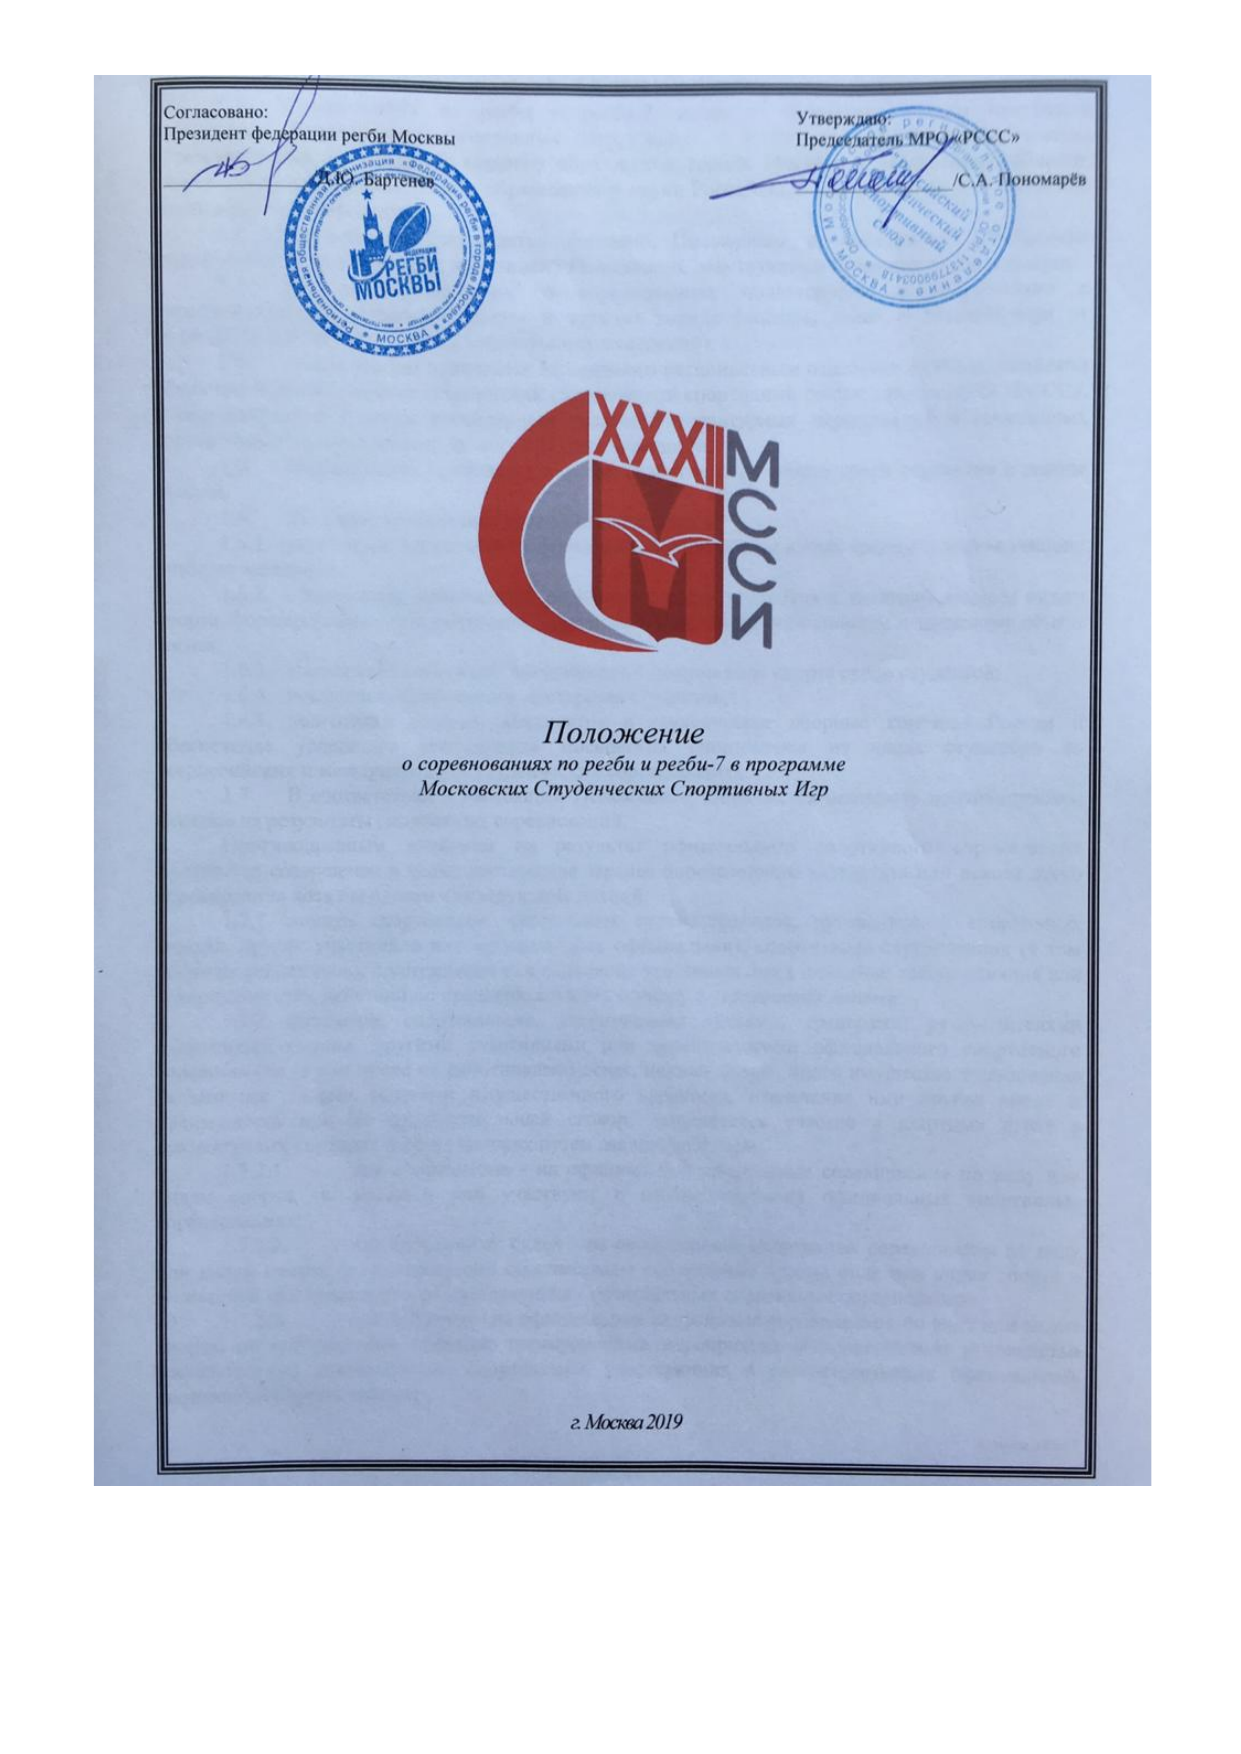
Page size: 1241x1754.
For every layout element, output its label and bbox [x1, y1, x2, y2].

picture [93, 75, 1152, 1486]
